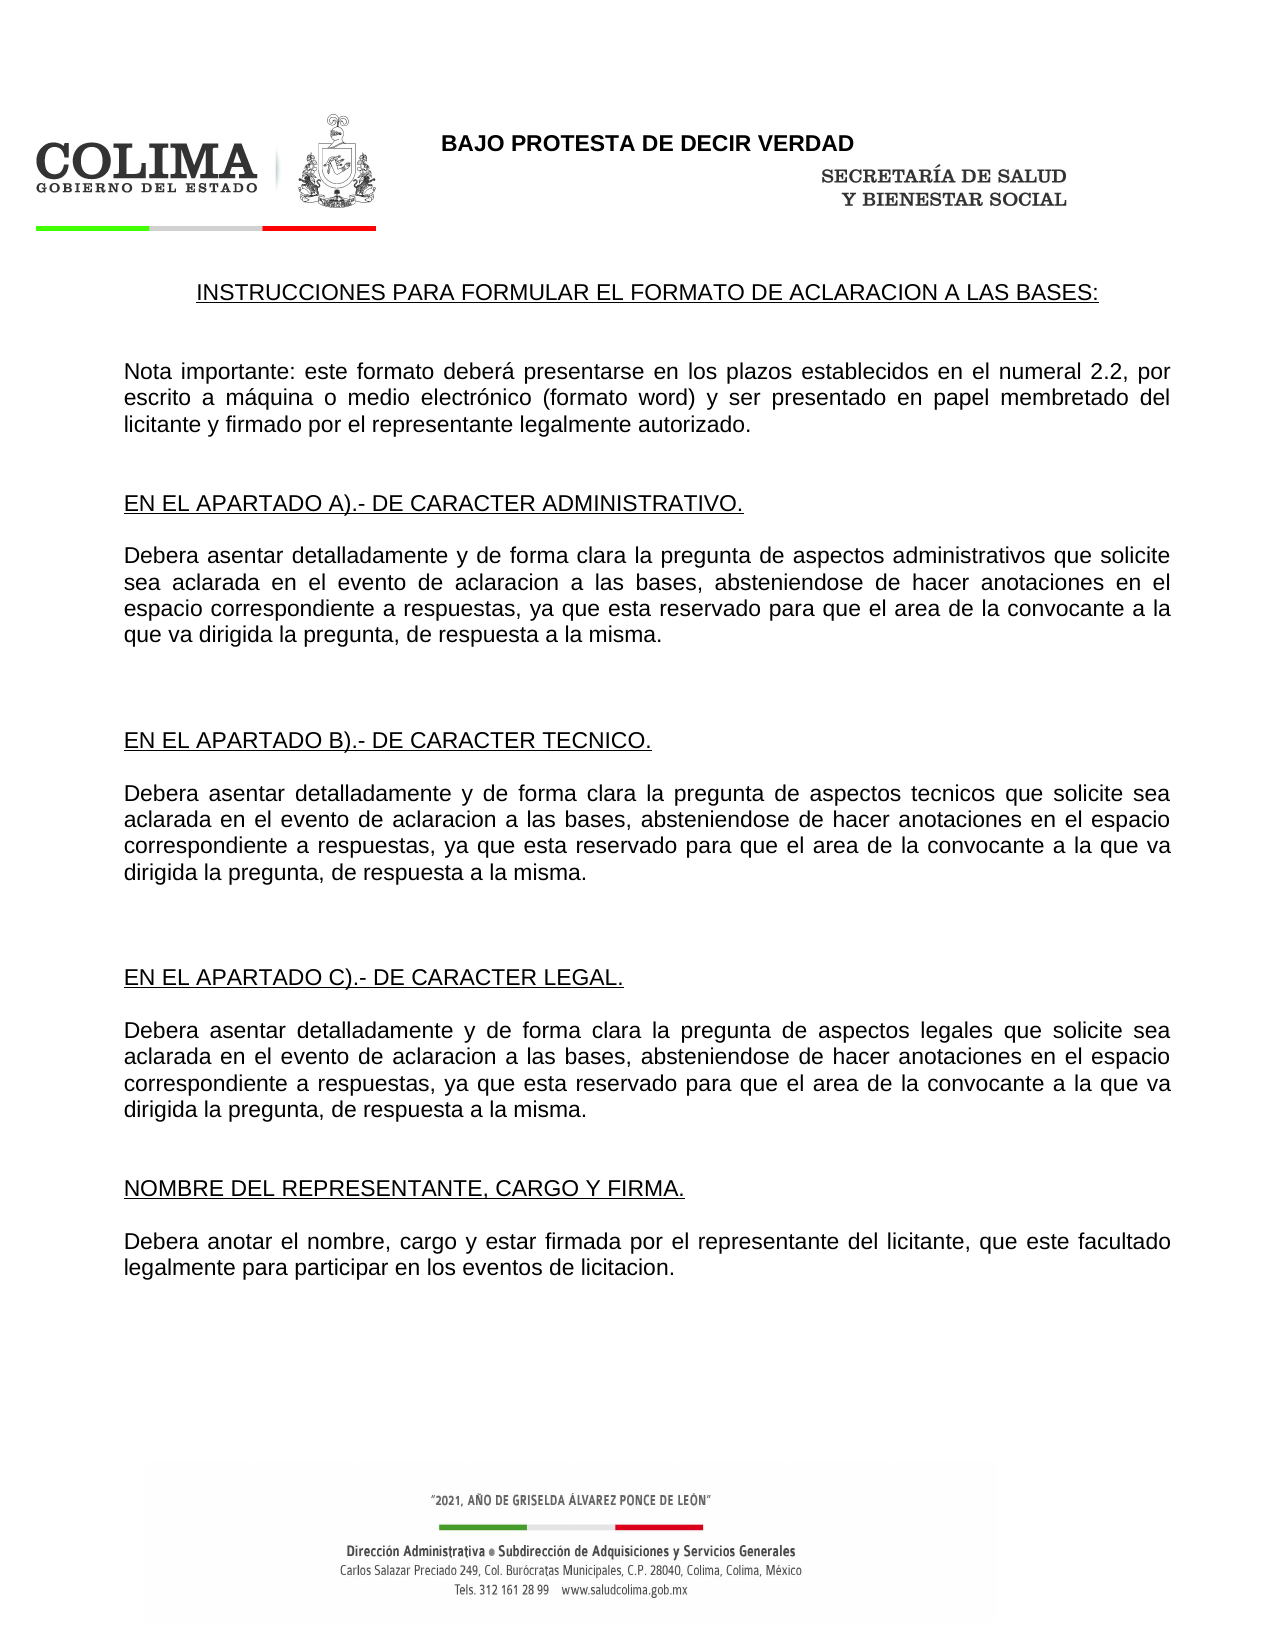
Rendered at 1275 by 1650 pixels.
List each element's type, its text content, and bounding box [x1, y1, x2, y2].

text Debera anotar el nombre, cargo y estar firmada por el representante del licitante, que este facultado legalmente para participar en los eventos de licitacion. [123, 1228, 1172, 1280]
text Debera asentar detalladamente y de forma clara la pregunta de aspectos tecnicos que solicite sea aclarada en el evento de aclaracion a las bases, absteniendose de hacer anotaciones en el espacio correspondiente a respuestas, ya que esta reservado para que el area de la convocante a la que va dirigida la pregunta, de respuesta a la misma. [123, 779, 1172, 885]
text NOMBRE DEL REPRESENTANTE, CARGO Y FIRMA. [123, 1175, 1172, 1201]
text EN EL APARTADO C).- DE CARACTER LEGAL. [123, 964, 1172, 990]
picture [145, 1461, 997, 1622]
text Debera asentar detalladamente y de forma clara la pregunta de aspectos legales que solicite sea aclarada en el evento de aclaracion a las bases, absteniendose de hacer anotaciones en el espacio correspondiente a respuestas, ya que esta reservado para que el area de la convocante a la que va dirigida la pregunta, de respuesta a la misma. [123, 1017, 1172, 1122]
text INSTRUCCIONES PARA FORMULAR EL FORMATO DE ACLARACION A LAS BASES: [123, 279, 1172, 305]
text BAJO PROTESTA DE DECIR VERDAD [123, 130, 1172, 156]
text Nota importante: este formato deberá presentarse en los plazos establecidos en el numeral 2.2, por escrito a máquina o medio electrónico (formato word) y ser presentado en papel membretado del licitante y firmado por el representante legalmente autorizado. [123, 358, 1172, 437]
text EN EL APARTADO A).- DE CARACTER ADMINISTRATIVO. [123, 490, 1172, 516]
text EN EL APARTADO B).- DE CARACTER TECNICO. [123, 727, 1172, 753]
text Debera asentar detalladamente y de forma clara la pregunta de aspectos administrativos que solicite sea aclarada en el evento de aclaracion a las bases, absteniendose de hacer anotaciones en el espacio correspondiente a respuestas, ya que esta reservado para que el area de la convocante a la que va dirigida la pregunta, de respuesta a la misma. [123, 542, 1172, 648]
picture [0, 29, 1184, 255]
